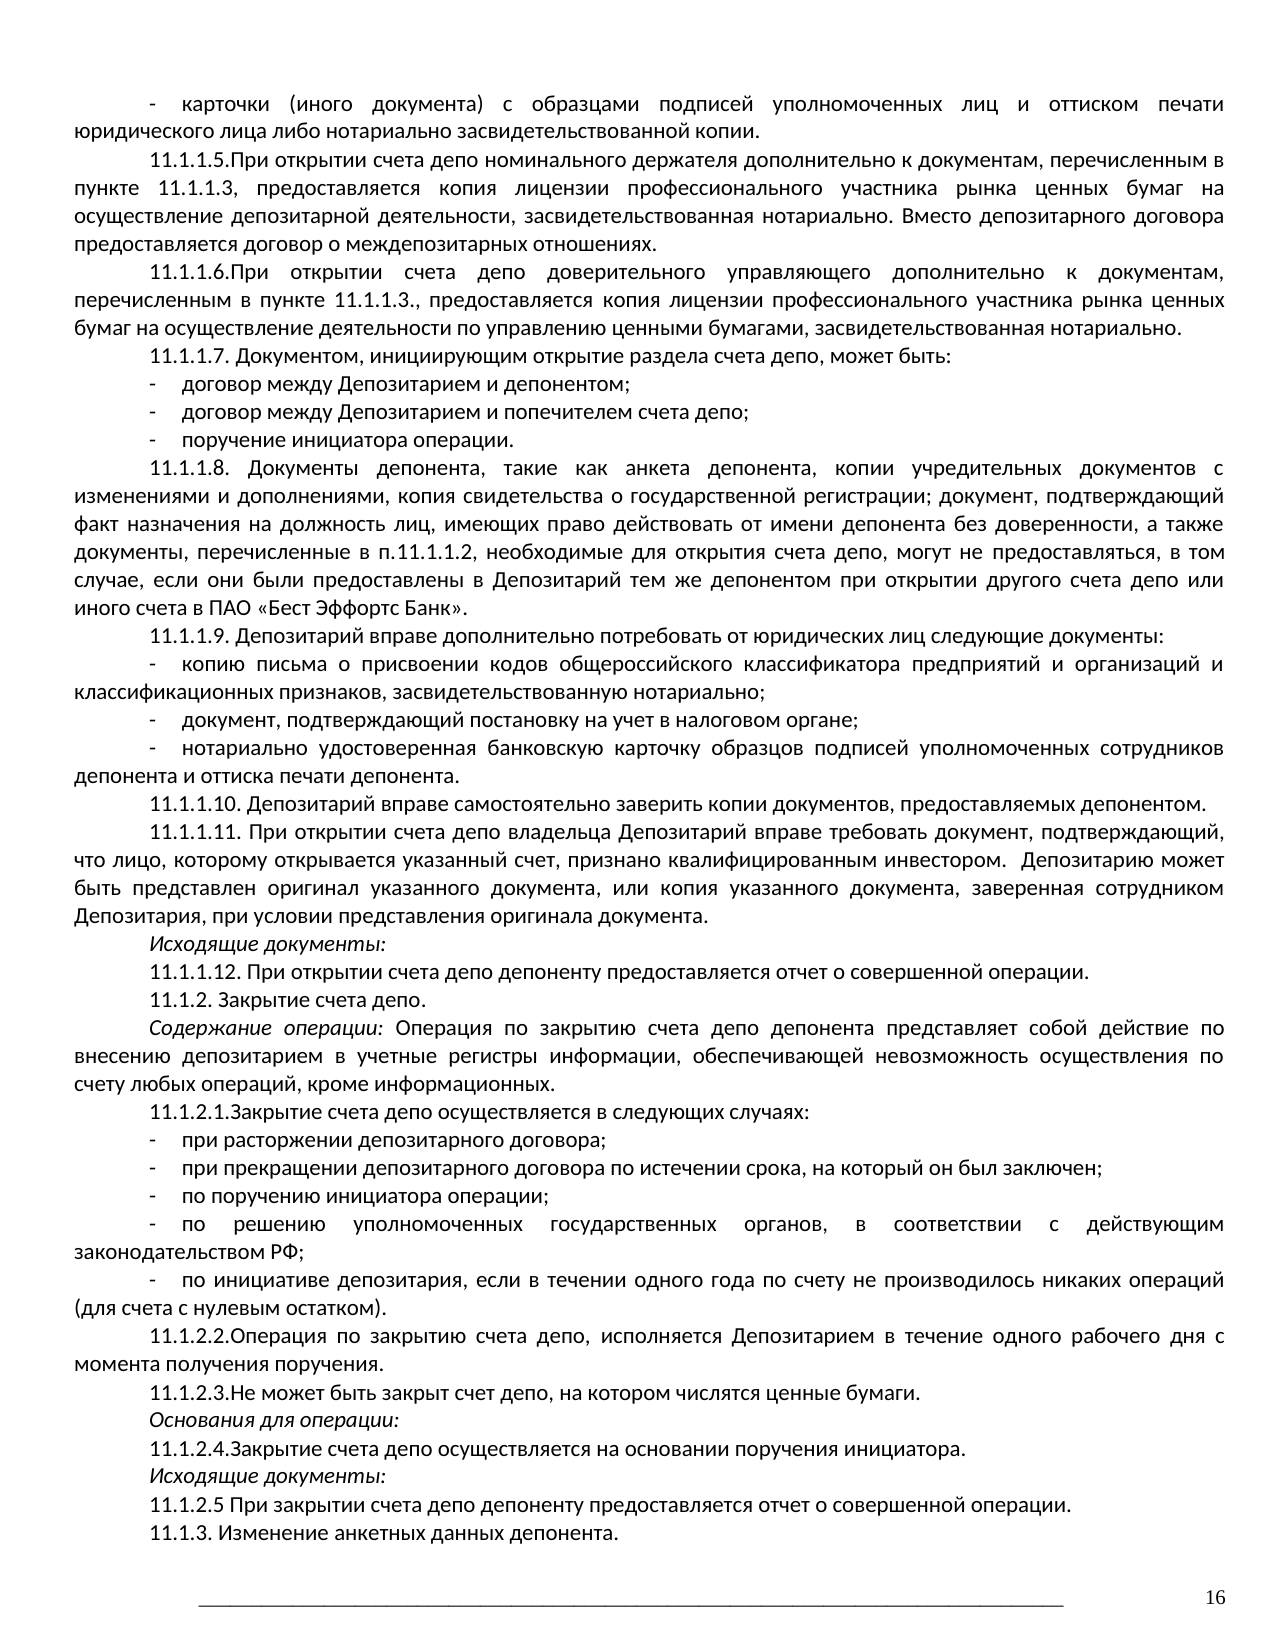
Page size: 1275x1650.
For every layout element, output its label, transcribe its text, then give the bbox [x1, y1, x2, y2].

text Основания для операции: [74, 1406, 1226, 1434]
text 11.1.1.7. Документом, инициирующим открытие раздела счета депо, может быть: [74, 341, 1226, 369]
list нотариально удостоверенная банковскую карточку образцов подписей уполномоченных сотрудников депонента и оттиска печати депонента. [74, 733, 1226, 789]
text 11.1.2. Закрытие счета депо. [74, 985, 1226, 1013]
text Содержание операции: Операция по закрытию счета депо депонента представляет собой действие по внесению депозитарием в учетные регистры информации, обеспечивающей невозможность осуществления по счету любых операций, кроме информационных. [74, 1013, 1226, 1097]
list договор между Депозитарием и депонентом; [74, 369, 1226, 397]
text Исходящие документы: [74, 929, 1226, 957]
list копию письма о присвоении кодов общероссийского классификатора предприятий и организаций и классификационных признаков, засвидетельствованную нотариально; [74, 649, 1226, 705]
text 11.1.1.11. При открытии счета депо владельца Депозитарий вправе требовать документ, подтверждающий, что лицо, которому открывается указанный счет, признано квалифицированным инвестором. Депозитарию может быть представлен оригинал указанного документа, или копия указанного документа, заверенная сотрудником Депозитария, при условии представления оригинала документа. [74, 817, 1226, 929]
list поручение инициатора операции. [74, 425, 1226, 453]
list договор между Депозитарием и попечителем счета депо; [74, 397, 1226, 425]
text 11.1.2.3.Не может быть закрыт счет депо, на котором числятся ценные бумаги. [74, 1378, 1226, 1406]
list карточки (иного документа) с образцами подписей уполномоченных лиц и оттиском печати юридического лица либо нотариально засвидетельствованной копии. [74, 89, 1226, 145]
text Исходящие документы: [74, 1462, 1226, 1490]
text 11.1.1.5.При открытии счета депо номинального держателя дополнительно к документам, перечисленным в пункте 11.1.1.3, предоставляется копия лицензии профессионального участника рынка ценных бумаг на осуществление депозитарной деятельности, засвидетельствованная нотариально. Вместо депозитарного договора предоставляется договор о междепозитарных отношениях. [74, 145, 1226, 257]
text 11.1.1.10. Депозитарий вправе самостоятельно заверить копии документов, предоставляемых депонентом. [74, 789, 1226, 817]
text 11.1.2.1.Закрытие счета депо осуществляется в следующих случаях: [74, 1097, 1226, 1125]
text 11.1.3. Изменение анкетных данных депонента. [74, 1518, 1226, 1546]
list по поручению инициатора операции; [74, 1181, 1226, 1209]
list документ, подтверждающий постановку на учет в налоговом органе; [74, 705, 1226, 733]
text 11.1.2.5 При закрытии счета депо депоненту предоставляется отчет о совершенной операции. [74, 1490, 1226, 1518]
list при расторжении депозитарного договора; [74, 1125, 1226, 1153]
text 11.1.1.9. Депозитарий вправе дополнительно потребовать от юридических лиц следующие документы: [74, 621, 1226, 649]
text 11.1.2.2.Операция по закрытию счета депо, исполняется Депозитарием в течение одного рабочего дня с момента получения поручения. [74, 1322, 1226, 1378]
text 11.1.1.12. При открытии счета депо депоненту предоставляется отчет о совершенной операции. [74, 957, 1226, 985]
list при прекращении депозитарного договора по истечении срока, на который он был заключен; [74, 1153, 1226, 1181]
list по решению уполномоченных государственных органов, в соответствии с действующим законодательством РФ; [74, 1209, 1226, 1266]
text 11.1.1.8. Документы депонента, такие как анкета депонента, копии учредительных документов с изменениями и дополнениями, копия свидетельства о государственной регистрации; документ, подтверждающий факт назначения на должность лиц, имеющих право действовать от имени депонента без доверенности, а также документы, перечисленные в п.11.1.1.2, необходимые для открытия счета депо, могут не предоставляться, в том случае, если они были предоставлены в Депозитарий тем же депонентом при открытии другого счета депо или иного счета в ПАО «Бест Эффортс Банк». [74, 453, 1226, 621]
list по инициативе депозитария, если в течении одного года по счету не производилось никаких операций (для счета с нулевым остатком). [74, 1266, 1226, 1322]
text 11.1.1.6.При открытии счета депо доверительного управляющего дополнительно к документам, перечисленным в пункте 11.1.1.3., предоставляется копия лицензии профессионального участника рынка ценных бумаг на осуществление деятельности по управлению ценными бумагами, засвидетельствованная нотариально. [74, 257, 1226, 341]
text 11.1.2.4.Закрытие счета депо осуществляется на основании поручения инициатора. [74, 1434, 1226, 1462]
